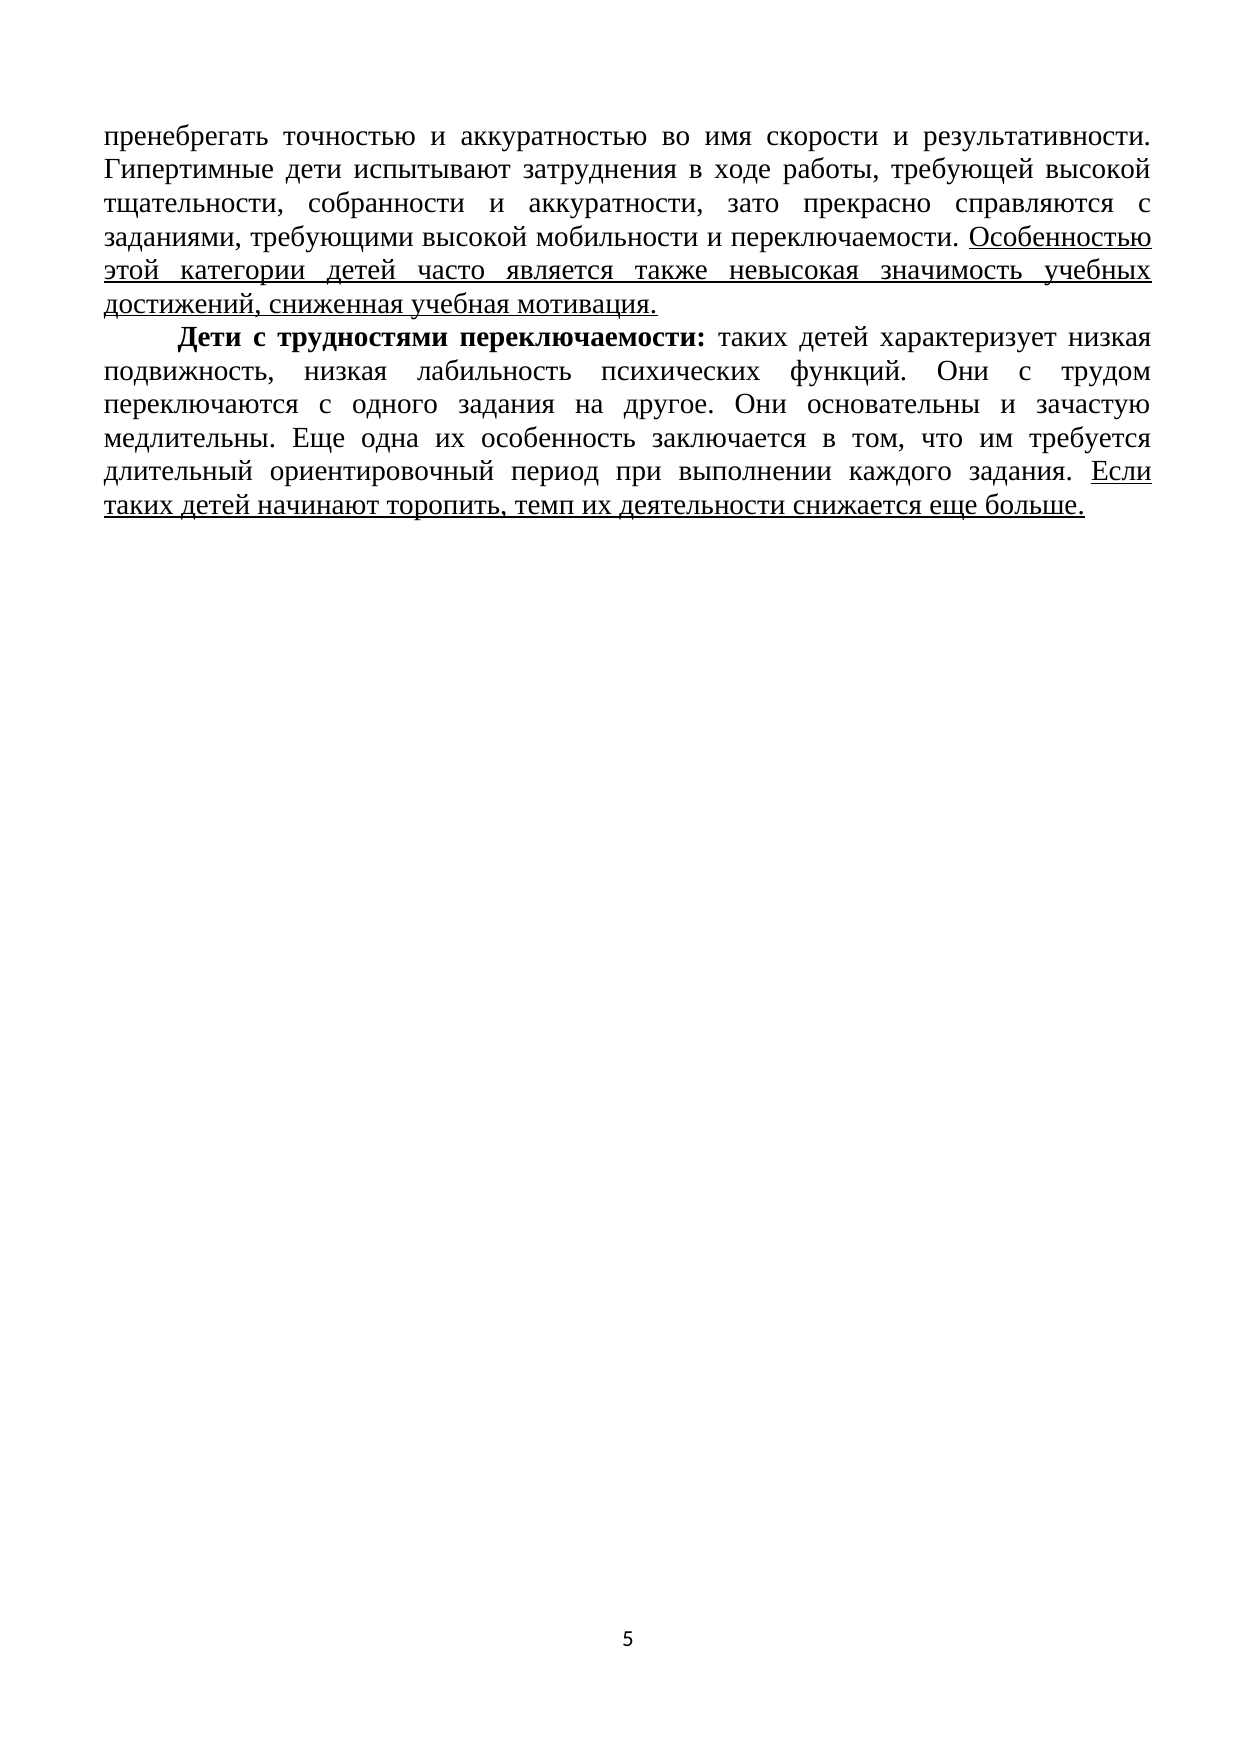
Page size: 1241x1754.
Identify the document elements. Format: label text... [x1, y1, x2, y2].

text Дети с трудностями переключаемости: таких детей характеризует низкая подвижность, низкая лабильность психических функций. Они с трудом переключаются с одного задания на другое. Они основательны и зачастую медлительны. Еще одна их особенность заключается в том, что им требуется длительный ориентировочный период при выполнении каждого задания. Если таких детей начинают торопить, темп их деятельности снижается еще больше. [103, 319, 1152, 521]
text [103, 118, 1152, 281]
